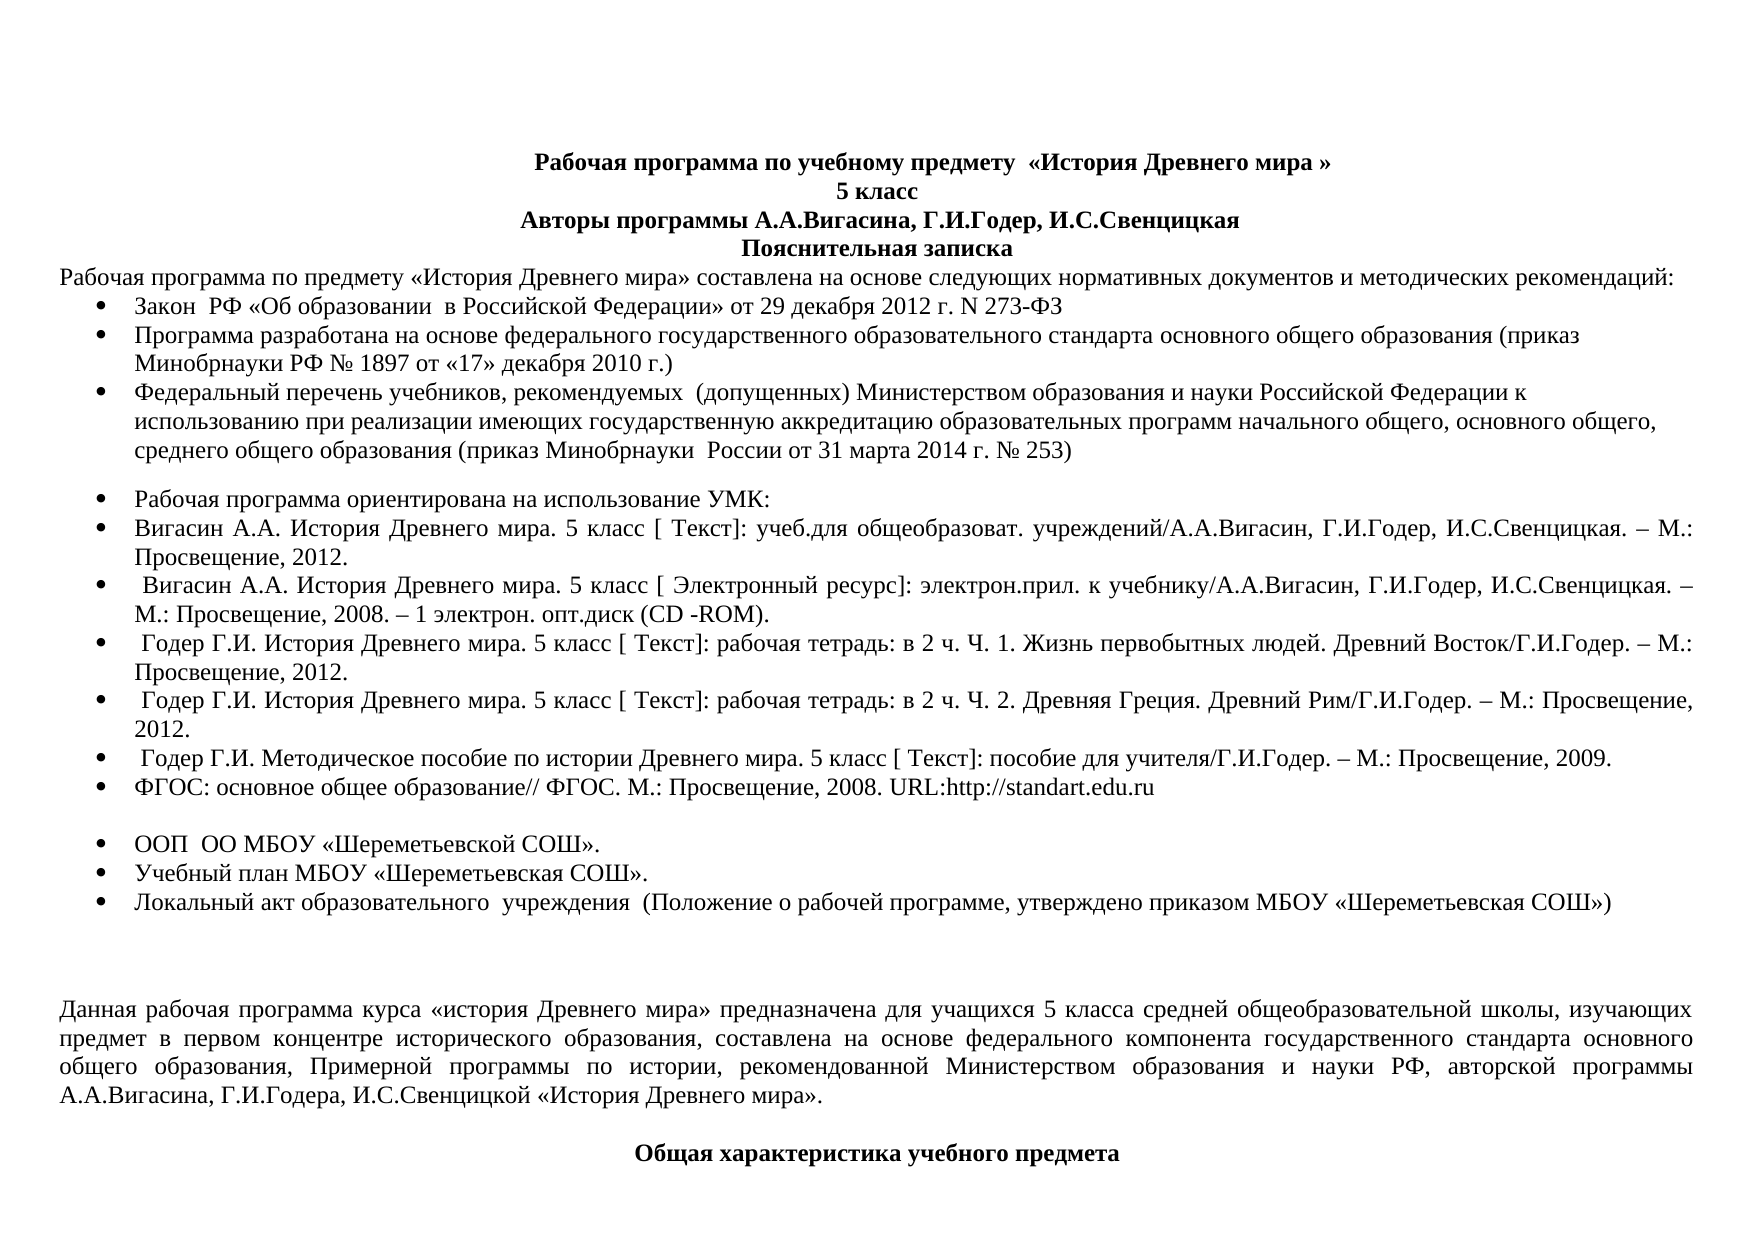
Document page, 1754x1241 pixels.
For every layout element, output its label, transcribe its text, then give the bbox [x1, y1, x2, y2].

list Локальный акт образовательного учреждения (Положение о рабочей программе, утверждено приказом МБОУ «Шереметьевская СОШ») [97, 887, 1695, 916]
text Пояснительная записка [59, 233, 1695, 262]
text Рабочая программа по предмету «История Древнего мира» составлена на основе следующих нормативных документов и методических рекомендаций: [59, 262, 1695, 291]
list Закон РФ «Об образовании в Российской Федерации» от 29 декабря 2012 г. N 273-ФЗ [97, 291, 1695, 320]
list Годер Г.И. Методическое пособие по истории Древнего мира. 5 класс [ Текст]: пособие для учителя/Г.И.Годер. – М.: Просвещение, 2009. [97, 743, 1695, 772]
list ФГОС: основное общее образование// ФГОС. М.: Просвещение, 2008. URL:http://standart.edu.ru [97, 772, 1695, 801]
text Общая характеристика учебного предмета [59, 1138, 1695, 1166]
list Годер Г.И. История Древнего мира. 5 класс [ Текст]: рабочая тетрадь: в 2 ч. Ч. 1. Жизнь первобытных людей. Древний Восток/Г.И.Годер. – М.: Просвещение, 2012. [97, 628, 1695, 686]
text 5 класс [59, 176, 1695, 205]
list Годер Г.И. История Древнего мира. 5 класс [ Текст]: рабочая тетрадь: в 2 ч. Ч. 2. Древняя Греция. Древний Рим/Г.И.Годер. – М.: Просвещение, 2012. [97, 686, 1695, 743]
text Авторы программы А.А.Вигасина, Г.И.Годер, И.С.Свенцицкая [59, 205, 1695, 233]
list Вигасин А.А. История Древнего мира. 5 класс [ Электронный ресурс]: электрон.прил. к учебнику/А.А.Вигасин, Г.И.Годер, И.С.Свенцицкая. – М.: Просвещение, 2008. – 1 электрон. опт.диск (CD -ROM). [97, 571, 1695, 628]
list Федеральный перечень учебников, рекомендуемых (допущенных) Министерством образования и науки Российской Федерации к использованию при реализации имеющих государственную аккредитацию образовательных программ начального общего, основного общего, среднего общего образования (приказ Минобрнауки России от 31 марта 2014 г. № 253) [97, 377, 1695, 463]
text Рабочая программа по учебному предмету «История Древнего мира » [59, 147, 1695, 176]
list Программа разработана на основе федерального государственного образовательного стандарта основного общего образования (приказ Минобрнауки РФ № 1897 от «17» декабря .) [97, 320, 1695, 377]
text Данная рабочая программа курса «история Древнего мира» предназначена для учащихся 5 класса средней общеобразовательной школы, изучающих предмет в первом концентре исторического образования, составлена на основе федерального компонента государственного стандарта основного общего образования, Примерной программы по истории, рекомендованной Министерством образования и науки РФ, авторской программы А.А.Вигасина, Г.И.Годера, И.С.Свенцицкой «История Древнего мира». [59, 994, 1695, 1109]
list Рабочая программа ориентирована на использование УМК: [97, 484, 1695, 513]
list ООП ОО МБОУ «Шереметьевской СОШ». [97, 829, 1695, 858]
list Учебный план МБОУ «Шереметьевская СОШ». [97, 858, 1695, 887]
list Вигасин А.А. История Древнего мира. 5 класс [ Текст]: учеб.для общеобразоват. учреждений/А.А.Вигасин, Г.И.Годер, И.С.Свенцицкая. – М.: Просвещение, 2012. [97, 513, 1695, 571]
